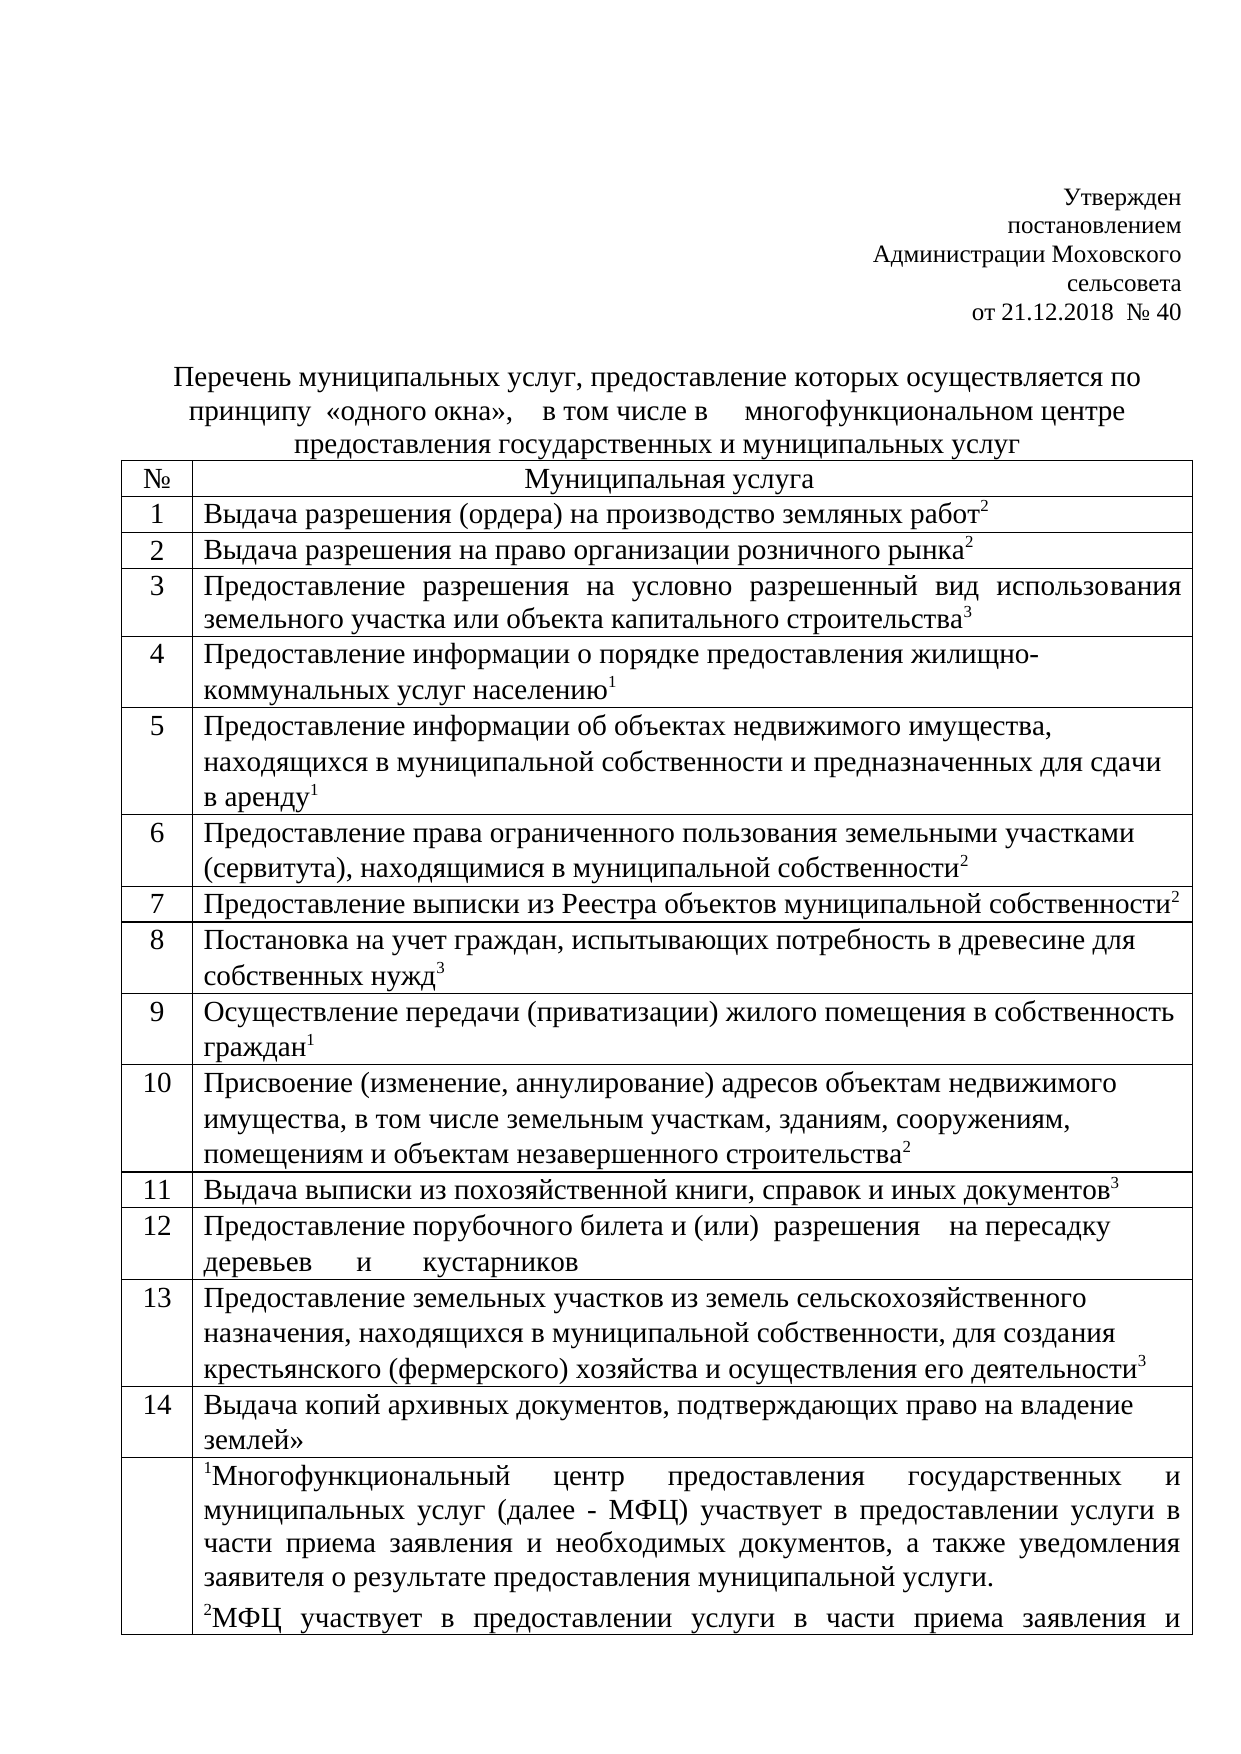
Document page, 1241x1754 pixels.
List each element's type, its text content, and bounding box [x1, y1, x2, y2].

text Перечень муниципальных услуг, предоставление которых осуществляется по принципу «одного окна», в том числе в многофункциональном центре [133, 359, 1181, 426]
table_cell 10 [122, 1065, 192, 1171]
table_cell Предоставление разрешения на условно разрешенный вид использования земельного участка или объекта капитального строительства3 [193, 569, 1192, 636]
table_cell Предоставление порубочного билета и (или) разрешения на пересадку деревьев и кустарников [193, 1208, 1192, 1279]
table_cell Предоставление информации о порядке предоставления жилищно-коммунальных услуг населению1 [193, 637, 1192, 707]
table_cell Предоставление земельных участков из земель сельскохозяйственного назначения, находящихся в муниципальной собственности, для создания крестьянского (фермерского) хозяйства и осуществления его деятельности3 [193, 1280, 1192, 1386]
table_cell Присвоение (изменение, аннулирование) адресов объектам недвижимого имущества, в том числе земельным участкам, зданиям, сооружениям, помещениям и объектам незавершенного строительства2 [193, 1065, 1192, 1171]
text Утвержден постановлением [133, 182, 1181, 239]
table_cell 7 [122, 887, 192, 921]
table_header Муниципальная услуга [193, 461, 1192, 496]
table_cell Выдача копий архивных документов, подтверждающих право на владение землей» [193, 1387, 1192, 1457]
table_cell Предоставление права ограниченного пользования земельными участками (сервитута), находящимися в муниципальной собственности2 [193, 815, 1192, 886]
table_cell Выдача разрешения (ордера) на производство земляных работ2 [193, 497, 1192, 532]
table_cell Выдача выписки из похозяйственной книги, справок и иных документов3 [193, 1173, 1192, 1207]
text Администрации Моховского [133, 239, 1181, 268]
table_cell 8 [122, 923, 192, 993]
text сельсовета [133, 268, 1181, 297]
text от 21.12.2018 № 40 [133, 297, 1181, 326]
table_cell 2 [122, 533, 192, 567]
table_cell 3 [122, 569, 192, 636]
table_cell Предоставление информации об объектах недвижимого имущества, находящихся в муниципальной собственности и предназначенных для сдачи в аренду1 [193, 708, 1192, 814]
table_cell 11 [122, 1173, 192, 1207]
table_cell Постановка на учет граждан, испытывающих потребность в древесине для собственных нужд3 [193, 923, 1192, 993]
table_cell 1 [122, 497, 192, 532]
table_header № [122, 461, 192, 496]
table_cell 5 [122, 708, 192, 814]
table_cell 12 [122, 1208, 192, 1279]
table_cell [122, 1458, 192, 1633]
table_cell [193, 1458, 1192, 1633]
table_cell 14 [122, 1387, 192, 1457]
table_cell Предоставление выписки из Реестра объектов муниципальной собственности2 [193, 887, 1192, 921]
table_cell 4 [122, 637, 192, 707]
table_cell 13 [122, 1280, 192, 1386]
table_cell 9 [122, 994, 192, 1064]
table_cell Осуществление передачи (приватизации) жилого помещения в собственность граждан1 [193, 994, 1192, 1064]
text предоставления государственных и муниципальных услуг [133, 426, 1181, 460]
table_cell 6 [122, 815, 192, 886]
table_cell Выдача разрешения на право организации розничного рынка2 [193, 533, 1192, 567]
